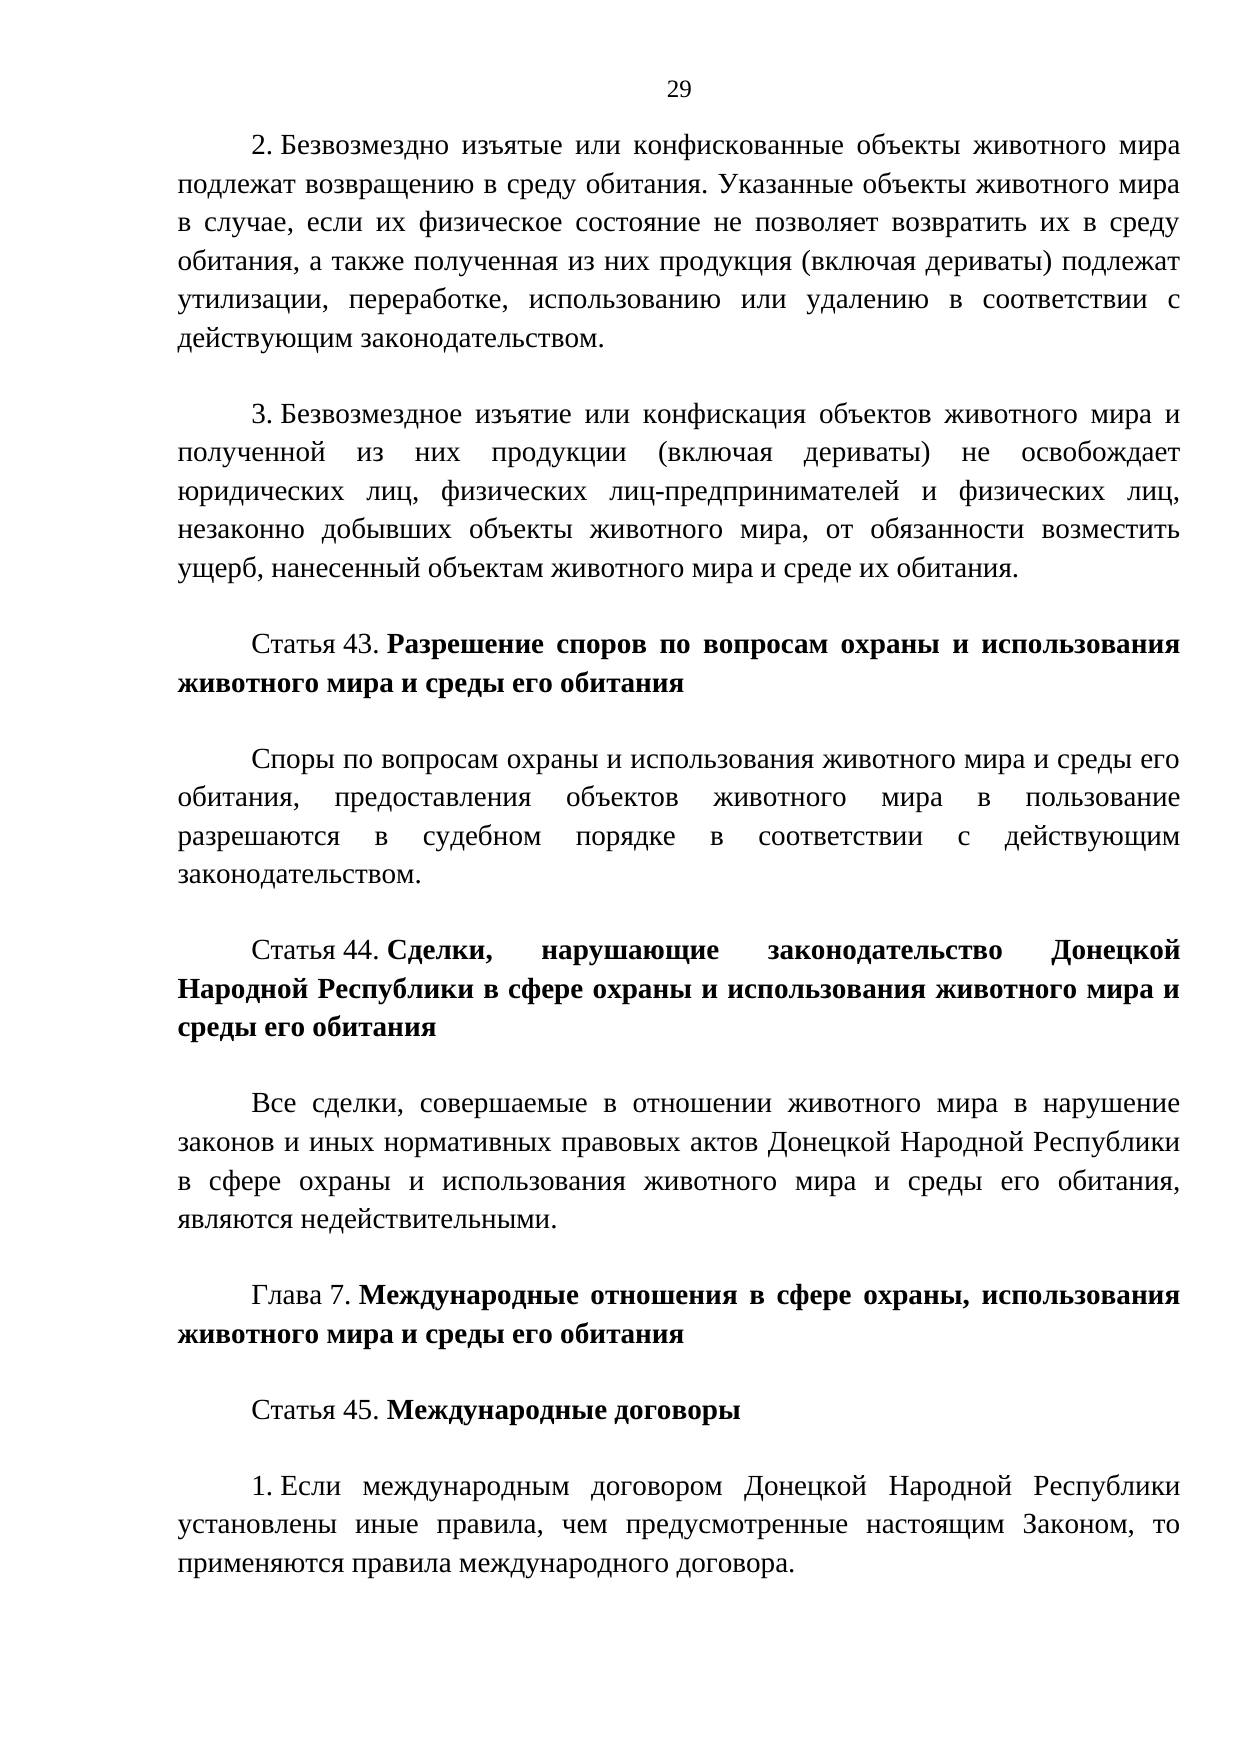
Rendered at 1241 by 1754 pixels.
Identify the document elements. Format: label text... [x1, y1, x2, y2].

text 1. Если международным договором Донецкой Народной Республики установлены иные правила, чем предусмотренные настоящим Законом, то применяются правила международного договора. [177, 1468, 1181, 1578]
text Статья 44. Сделки, нарушающие законодательство Донецкой Народной Республики в сфере охраны и использования животного мира и среды его обитания [177, 932, 1181, 1043]
text Все сделки, совершаемые в отношении животного мира в нарушение законов и иных нормативных правовых актов Донецкой Народной Республики в сфере охраны и использования животного мира и среды его обитания, являются недействительными. [177, 1086, 1181, 1235]
text Статья 45. Международные договоры [177, 1392, 1181, 1425]
text 2. Безвозмездно изъятые или конфискованные объекты животного мира подлежат возвращению в среду обитания. Указанные объекты животного мира в случае, если их физическое состояние не позволяет возвратить их в среду обитания, а также полученная из них продукция (включая дериваты) подлежат утилизации, переработке, использованию или удалению в соответствии с действующим законодательством. [177, 127, 1181, 353]
text Споры по вопросам охраны и использования животного мира и среды его обитания, предоставления объектов животного мира в пользование разрешаются в судебном порядке в соответствии с действующим законодательством. [177, 741, 1181, 890]
text Глава 7. Международные отношения в сфере охраны, использования животного мира и среды его обитания [177, 1277, 1181, 1349]
text 3. Безвозмездное изъятие или конфискация объектов животного мира и полученной из них продукции (включая дериваты) не освобождает юридических лиц, физических лиц-предпринимателей и физических лиц, незаконно добывших объекты животного мира, от обязанности возместить ущерб, нанесенный объектам животного мира и среде их обитания. [177, 396, 1181, 584]
text Статья 43. Разрешение споров по вопросам охраны и использования животного мира и среды его обитания [177, 626, 1181, 698]
